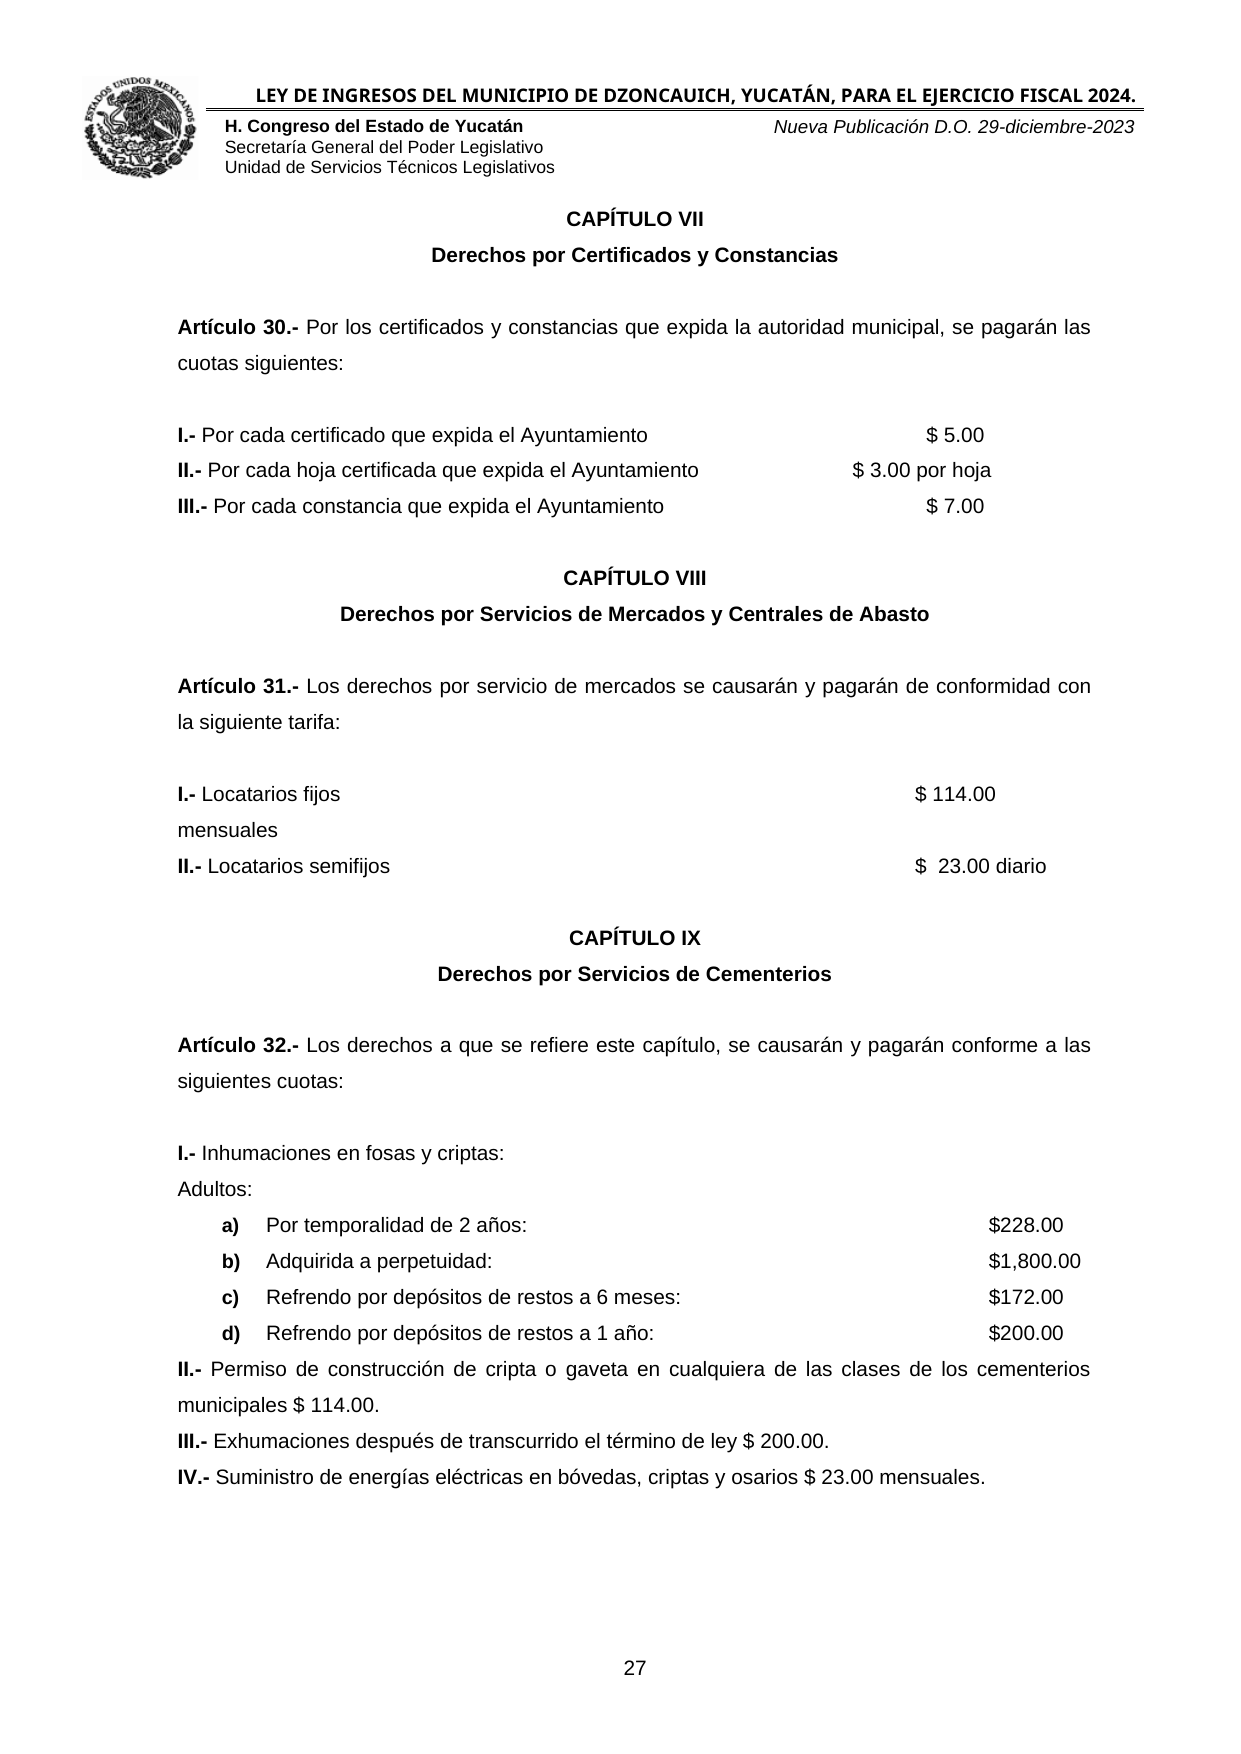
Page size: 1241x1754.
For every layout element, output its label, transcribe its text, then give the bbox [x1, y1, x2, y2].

text IV.- Suministro de energías eléctricas en bóvedas, criptas y osarios $ 23.00 mensuales. [177, 1464, 1092, 1488]
text II.- Locatarios semifijos $ 23.00 diario [177, 854, 1092, 878]
text II.- Por cada hoja certificada que expida el Ayuntamiento $ 3.00 por hoja [177, 458, 1092, 482]
text I.- Inhumaciones en fosas y criptas: [177, 1141, 1092, 1165]
text III.- Por cada constancia que expida el Ayuntamiento $ 7.00 [177, 494, 1092, 518]
text Derechos por Certificados y Constancias [177, 243, 1092, 267]
text I.- Por cada certificado que expida el Ayuntamiento $ 5.00 [177, 422, 1092, 446]
list Refrendo por depósitos de restos a 6 meses: $172.00 [177, 1285, 1092, 1309]
text III.- Exhumaciones después de transcurrido el término de ley $ 200.00. [177, 1429, 1092, 1453]
text Derechos por Servicios de Cementerios [177, 961, 1092, 985]
text Artículo 31.- Los derechos por servicio de mercados se causarán y pagarán de conformidad con la siguiente tarifa: [177, 674, 1092, 734]
text Artículo 32.- Los derechos a que se refiere este capítulo, se causarán y pagarán conforme a las siguientes cuotas: [177, 1033, 1092, 1093]
text CAPÍTULO IX [177, 926, 1092, 949]
list Por temporalidad de 2 años: $228.00 [177, 1213, 1092, 1237]
text Derechos por Servicios de Mercados y Centrales de Abasto [177, 602, 1092, 626]
list Adquirida a perpetuidad: $1,800.00 [177, 1249, 1092, 1273]
text CAPÍTULO VIII [177, 566, 1092, 590]
text CAPÍTULO VII [177, 207, 1092, 231]
text Artículo 30.- Por los certificados y constancias que expida la autoridad municipal, se pagarán las cuotas siguientes: [177, 314, 1092, 374]
text I.- Locatarios fijos $ 114.00 mensuales [177, 782, 1092, 842]
text II.- Permiso de construcción de cripta o gaveta en cualquiera de las clases de los cementerios municipales $ 114.00. [177, 1357, 1092, 1417]
text Adultos: [177, 1177, 1092, 1201]
list Refrendo por depósitos de restos a 1 año: $200.00 [177, 1321, 1092, 1345]
